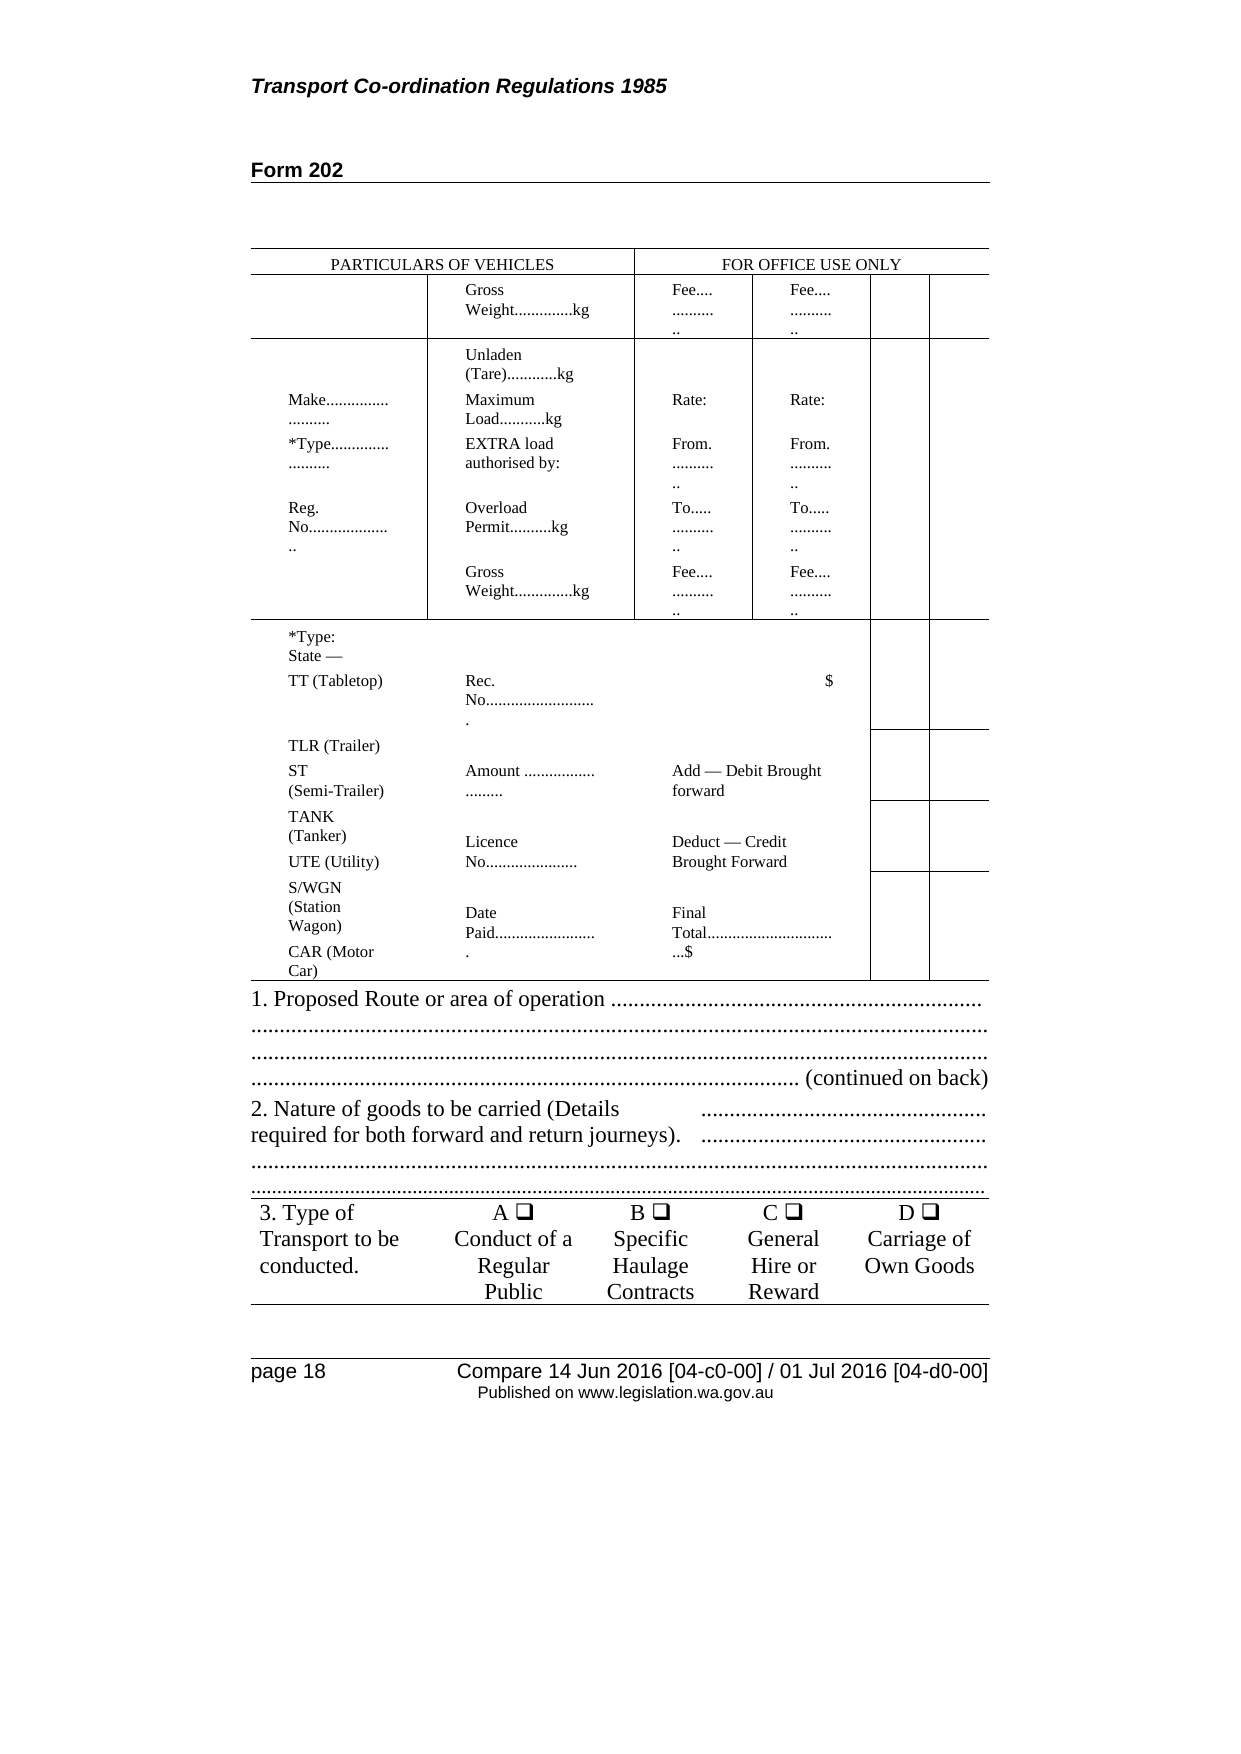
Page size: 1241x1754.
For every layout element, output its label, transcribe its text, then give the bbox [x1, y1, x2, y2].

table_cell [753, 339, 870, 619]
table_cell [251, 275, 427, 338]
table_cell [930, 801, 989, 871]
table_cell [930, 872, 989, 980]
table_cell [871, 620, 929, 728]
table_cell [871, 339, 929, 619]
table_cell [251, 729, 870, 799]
table_header PARTICULARS OF VEHICLES [251, 249, 634, 274]
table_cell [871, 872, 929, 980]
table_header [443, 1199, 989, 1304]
text or area of operation ................................................................. ................................................................................................................................. ................................................................................................................................. ................................................................................................ (continued on back) [251, 985, 990, 1091]
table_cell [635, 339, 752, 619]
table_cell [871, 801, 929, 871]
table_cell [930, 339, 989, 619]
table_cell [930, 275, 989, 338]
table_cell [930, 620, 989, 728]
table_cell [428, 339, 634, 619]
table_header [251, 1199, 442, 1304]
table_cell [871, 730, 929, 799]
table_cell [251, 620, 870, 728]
table_header FOR OFFICE USE ONLY [635, 249, 989, 274]
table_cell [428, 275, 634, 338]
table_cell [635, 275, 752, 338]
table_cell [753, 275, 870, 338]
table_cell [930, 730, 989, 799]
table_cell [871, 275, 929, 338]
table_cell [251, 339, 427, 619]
text 2. Nature of goods to be carried (Details .................................................. required for both forward and return journeys). .................................................. ................................................................................................................................. ............................................................................................................................................. [251, 1095, 990, 1198]
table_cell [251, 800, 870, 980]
